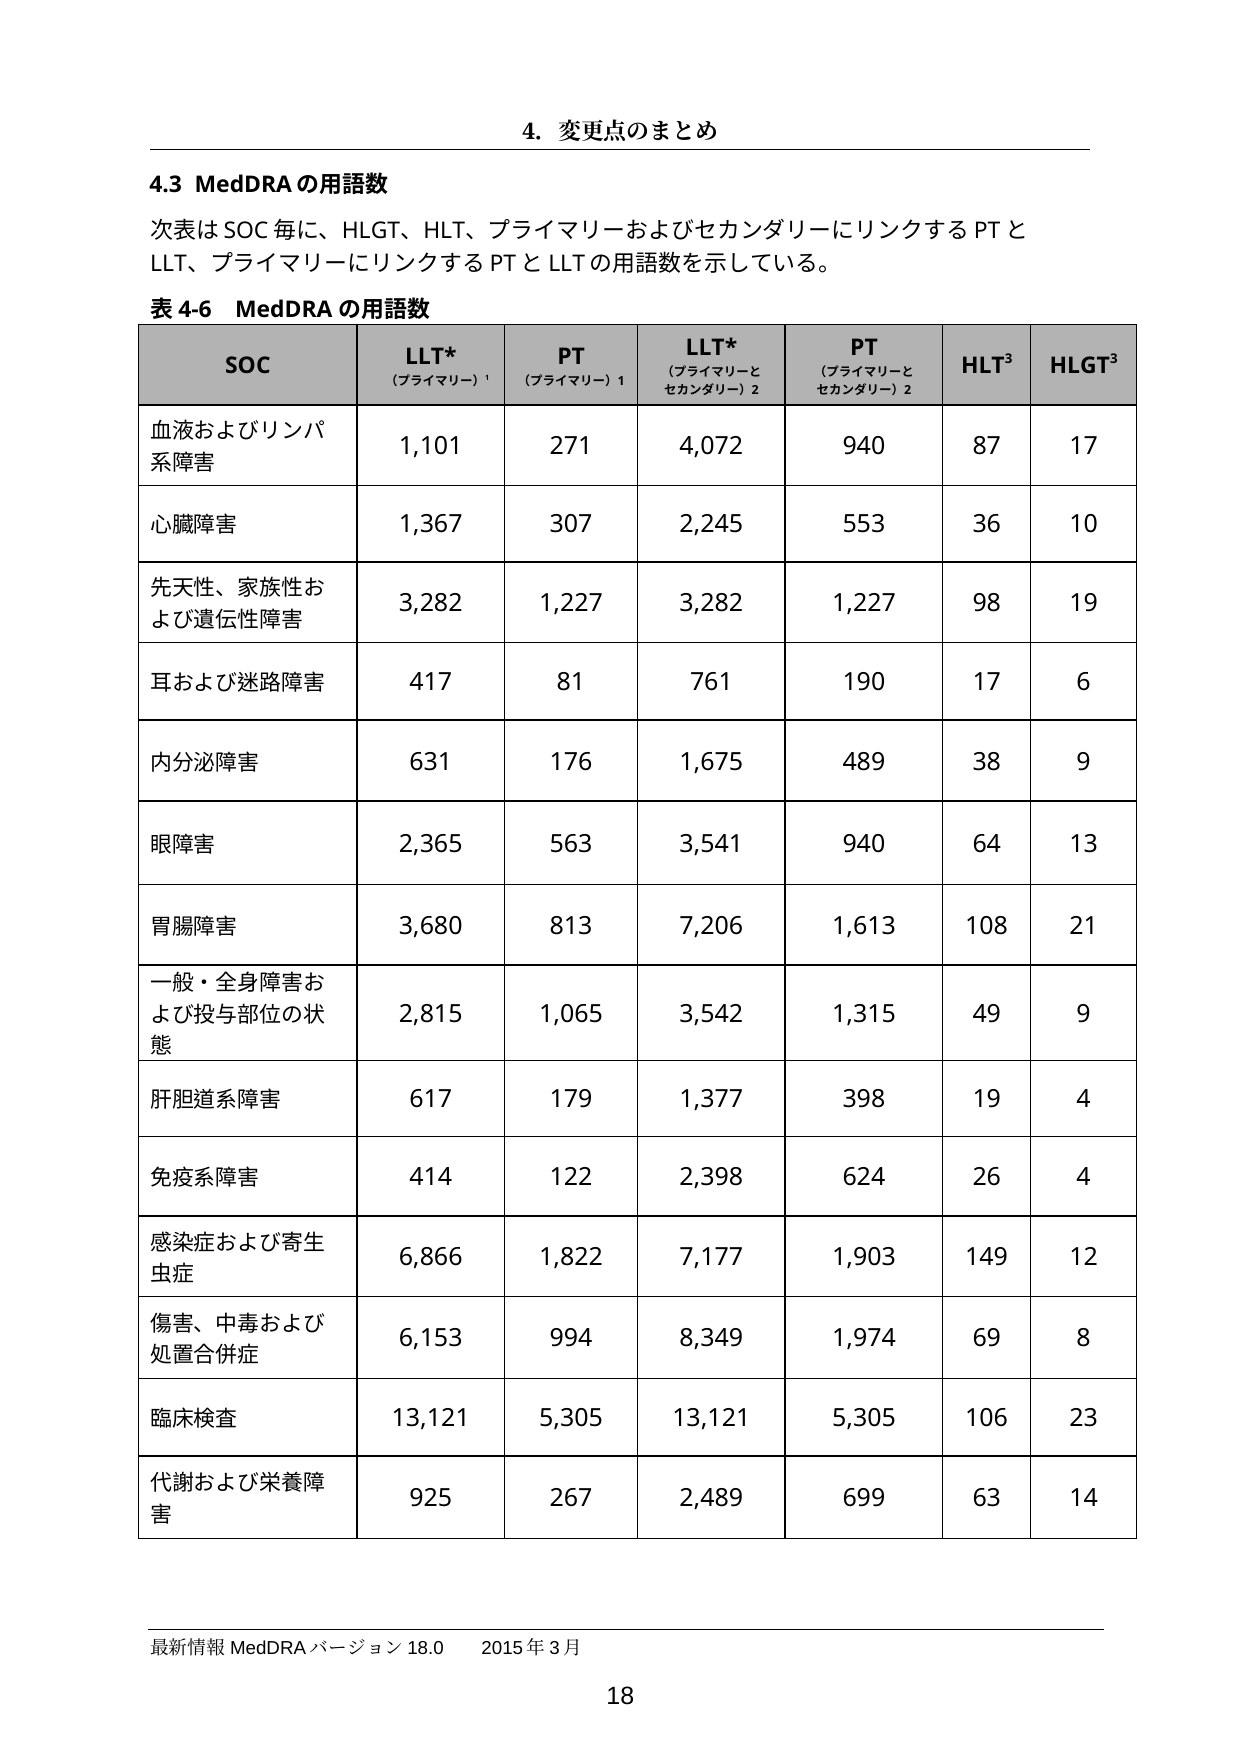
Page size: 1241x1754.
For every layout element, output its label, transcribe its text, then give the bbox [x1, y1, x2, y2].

table_cell 6,866 [358, 1217, 504, 1296]
table_cell 臨床検査 [139, 1379, 356, 1455]
table_cell 307 [505, 486, 637, 561]
table_cell 122 [505, 1137, 637, 1215]
table_cell 617 [358, 1061, 504, 1136]
table_header PT （プライマリーと セカンダリー）2 [786, 325, 942, 404]
table_cell 13,121 [358, 1379, 504, 1455]
table_cell 1,974 [786, 1297, 942, 1377]
table_cell 12 [1031, 1217, 1136, 1296]
table_cell 7,177 [638, 1217, 784, 1296]
table_cell 108 [943, 885, 1030, 964]
table_cell 271 [505, 406, 637, 485]
table_cell 994 [505, 1297, 637, 1377]
table_cell 4 [1031, 1061, 1136, 1136]
table_cell 3,680 [358, 885, 504, 964]
table_cell 9 [1031, 721, 1136, 800]
table_cell 940 [786, 406, 942, 485]
table_cell 190 [786, 643, 942, 719]
table_cell 5,305 [786, 1379, 942, 1455]
table_cell 81 [505, 643, 637, 719]
table_cell 血液およびリンパ系障害 [139, 406, 356, 485]
table_cell 98 [943, 563, 1030, 642]
table_cell 9 [1031, 966, 1136, 1059]
table_cell 7,206 [638, 885, 784, 964]
table_cell 1,227 [505, 563, 637, 642]
table_cell 63 [943, 1457, 1030, 1538]
table_cell 胃腸障害 [139, 885, 356, 964]
table_cell 眼障害 [139, 802, 356, 884]
table_cell 19 [943, 1061, 1030, 1136]
table_cell 1,903 [786, 1217, 942, 1296]
table_cell 4 [1031, 1137, 1136, 1215]
table_cell 2,815 [358, 966, 504, 1059]
table_cell 1,675 [638, 721, 784, 800]
table_cell 19 [1031, 563, 1136, 642]
table_cell 23 [1031, 1379, 1136, 1455]
table_cell 14 [1031, 1457, 1136, 1538]
table_cell 13 [1031, 802, 1136, 884]
table_cell 64 [943, 802, 1030, 884]
table_cell 179 [505, 1061, 637, 1136]
table_cell 心臓障害 [139, 486, 356, 561]
table_cell 2,365 [358, 802, 504, 884]
table_cell 2,489 [638, 1457, 784, 1538]
table_cell 2,245 [638, 486, 784, 561]
table_cell 36 [943, 486, 1030, 561]
table_cell 553 [786, 486, 942, 561]
table_cell 1,377 [638, 1061, 784, 1136]
table_cell 8 [1031, 1297, 1136, 1377]
table_cell 563 [505, 802, 637, 884]
table_cell 6,153 [358, 1297, 504, 1377]
table_cell 1,315 [786, 966, 942, 1059]
table_cell 2,398 [638, 1137, 784, 1215]
table_cell 398 [786, 1061, 942, 1136]
text 表 4-6 MedDRA の用語数 [150, 291, 1090, 324]
table_cell 38 [943, 721, 1030, 800]
table_cell 1,101 [358, 406, 504, 485]
table_cell 414 [358, 1137, 504, 1215]
table_header SOC [139, 325, 356, 404]
table_cell 69 [943, 1297, 1030, 1377]
table_cell 先天性、家族性および遺伝性障害 [139, 563, 356, 642]
table_cell 代謝および栄養障害 [139, 1457, 356, 1538]
subtitle MedDRAの用語数 [149, 166, 1090, 199]
table_cell 8,349 [638, 1297, 784, 1377]
table_cell 1,367 [358, 486, 504, 561]
table_cell 17 [943, 643, 1030, 719]
text 次表はSOC毎に、HLGT、HLT、プライマリーおよびセカンダリーにリンクするPTとLLT、プライマリーにリンクするPTとLLTの用語数を示している。 [150, 212, 1090, 278]
table_cell 13,121 [638, 1379, 784, 1455]
table_cell 1,065 [505, 966, 637, 1059]
table_cell 21 [1031, 885, 1136, 964]
table_header HLT3 [943, 325, 1030, 404]
table_cell 1,822 [505, 1217, 637, 1296]
table_cell 87 [943, 406, 1030, 485]
table_cell 925 [358, 1457, 504, 1538]
table_cell 1,227 [786, 563, 942, 642]
table_cell 761 [638, 643, 784, 719]
table_cell 肝胆道系障害 [139, 1061, 356, 1136]
table_cell 49 [943, 966, 1030, 1059]
table_cell 5,305 [505, 1379, 637, 1455]
table_cell 267 [505, 1457, 637, 1538]
table_cell 17 [1031, 406, 1136, 485]
table_cell 417 [358, 643, 504, 719]
table_cell 4,072 [638, 406, 784, 485]
table_cell 耳および迷路障害 [139, 643, 356, 719]
table_cell 3,542 [638, 966, 784, 1059]
table_cell 631 [358, 721, 504, 800]
table_cell 感染症および寄生虫症 [139, 1217, 356, 1296]
table_header HLGT3 [1031, 325, 1136, 404]
table_cell 1,613 [786, 885, 942, 964]
table_cell 傷害、中毒および 処置合併症 [139, 1297, 356, 1377]
table_cell 940 [786, 802, 942, 884]
table_header LLT* （プライマリーと セカンダリー）2 [638, 325, 784, 404]
table_cell 一般・全身障害および投与部位の状態 [139, 966, 356, 1059]
table_cell 免疫系障害 [139, 1137, 356, 1215]
table_cell 489 [786, 721, 942, 800]
table_cell 6 [1031, 643, 1136, 719]
table_cell 176 [505, 721, 637, 800]
table_cell 26 [943, 1137, 1030, 1215]
table_cell 内分泌障害 [139, 721, 356, 800]
table_header PT （プライマリー）1 [505, 325, 637, 404]
table_cell 699 [786, 1457, 942, 1538]
table_cell 106 [943, 1379, 1030, 1455]
table_cell 624 [786, 1137, 942, 1215]
table_cell 10 [1031, 486, 1136, 561]
table_cell 149 [943, 1217, 1030, 1296]
table_cell 3,282 [638, 563, 784, 642]
table_cell 3,541 [638, 802, 784, 884]
table_cell 813 [505, 885, 637, 964]
table_header LLT* （プライマリー）1 [358, 325, 504, 404]
table_cell 3,282 [358, 563, 504, 642]
